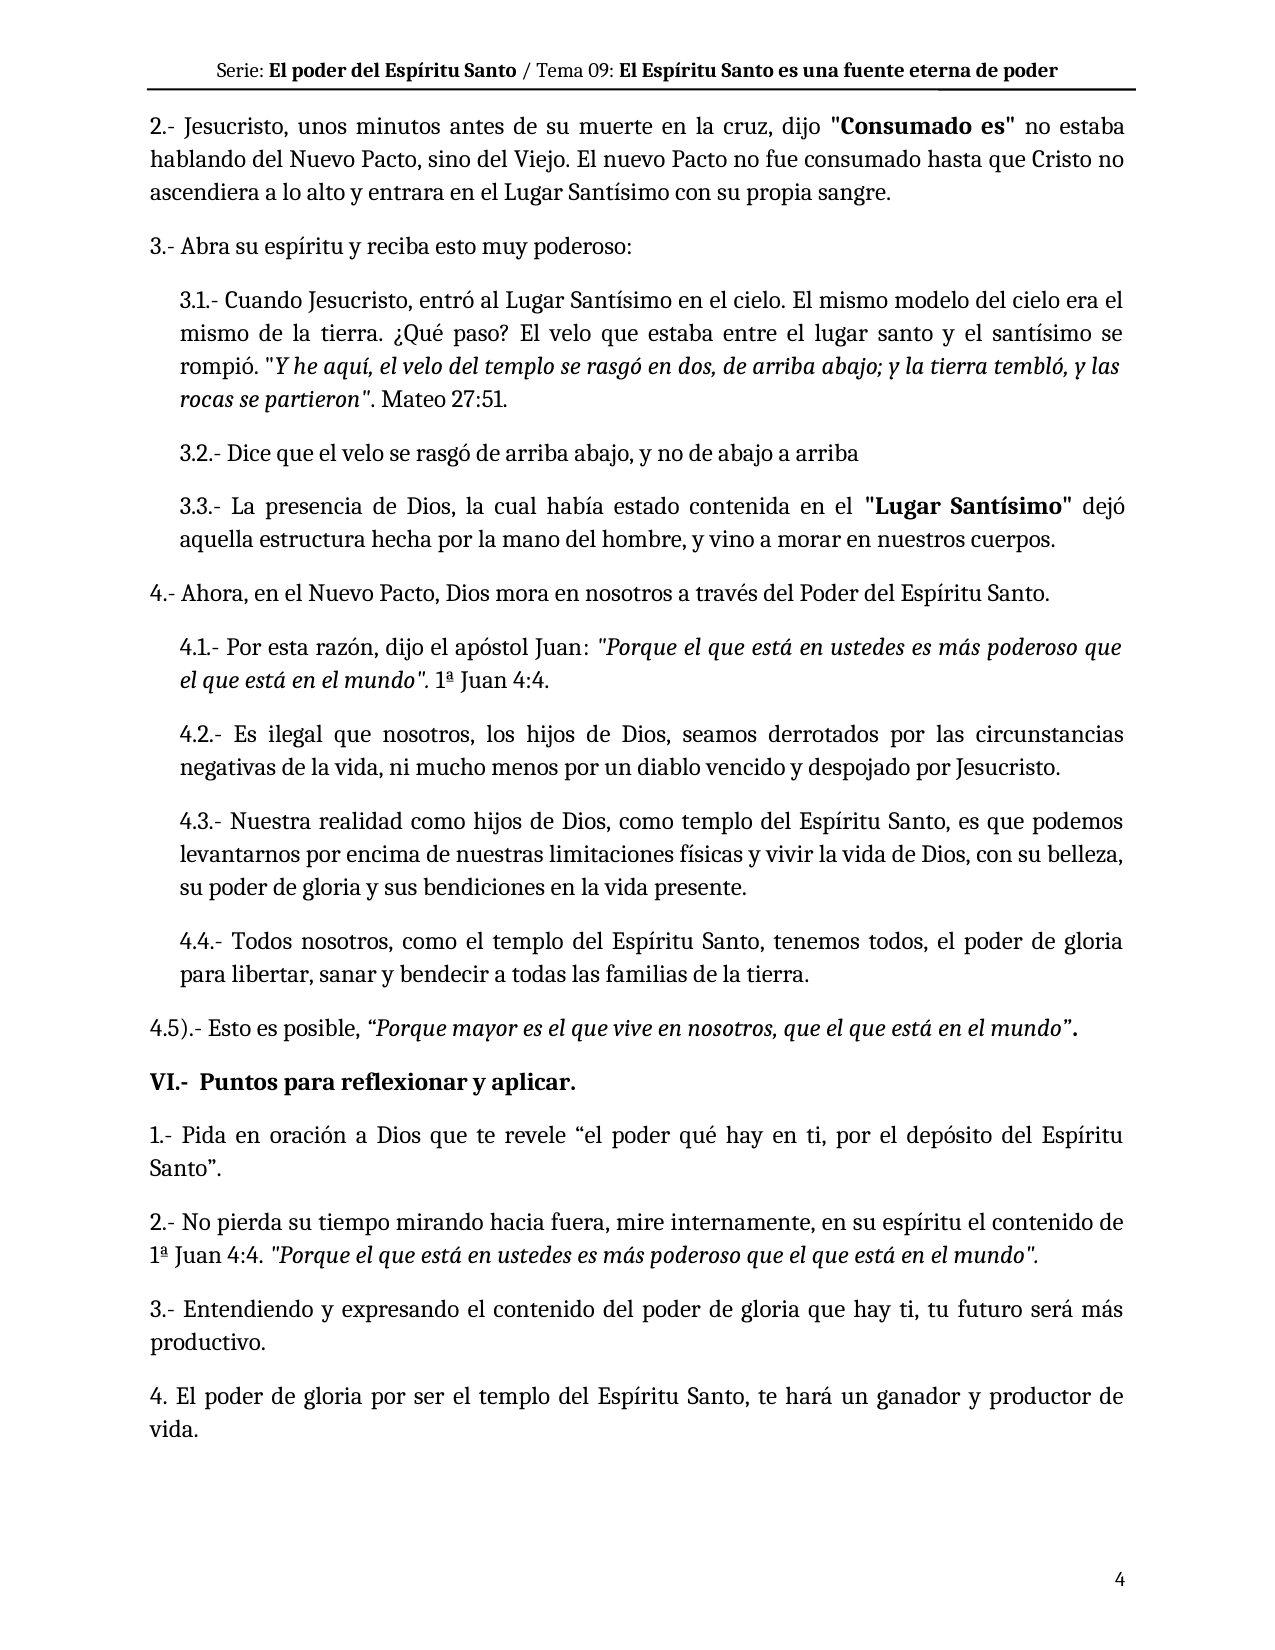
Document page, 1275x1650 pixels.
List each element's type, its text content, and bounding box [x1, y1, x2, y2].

text 4. El poder de gloria por ser el templo del Espíritu Santo, te hará un ganador y productor de vida. [150, 1382, 1125, 1444]
text 3.- Abra su espíritu y reciba esto muy poderoso: [150, 232, 1125, 260]
text 4.5).- Esto es posible, “Porque mayor es el que vive en nosotros, que el que está en el mundo”. [150, 1013, 1125, 1042]
text VI.- Puntos para reflexionar y aplicar. [150, 1067, 1125, 1096]
text 4.4.- Todos nosotros, como el templo del Espíritu Santo, tenemos todos, el poder de gloria para libertar, sanar y bendecir a todas las familias de la tierra. [179, 927, 1125, 988]
text 4.1.- Por esta razón, dijo el apóstol Juan: "Porque el que está en ustedes es más poderoso que el que está en el mundo". 1ª Juan 4:4. [179, 633, 1125, 695]
text 1.- Pida en oración a Dios que te revele “el poder qué hay en ti, por el depósito del Espíritu Santo”. [150, 1121, 1125, 1183]
text 3.3.- La presencia de Dios, la cual había estado contenida en el "Lugar Santísimo" dejó aquella estructura hecha por la mano del hombre, y vino a morar en nuestros cuerpos. [179, 492, 1125, 554]
text 3.2.- Dice que el velo se rasgó de arriba abajo, y no de abajo a arriba [179, 438, 1125, 467]
text 3.- Entendiendo y expresando el contenido del poder de gloria que hay ti, tu futuro será más productivo. [150, 1295, 1125, 1357]
text 2.- No pierda su tiempo mirando hacia fuera, mire internamente, en su espíritu el contenido de 1ª Juan 4:4. "Porque el que está en ustedes es más poderoso que el que está en el mundo". [150, 1208, 1125, 1270]
text 3.1.- Cuando Jesucristo, entró al Lugar Santísimo en el cielo. El mismo modelo del cielo era el mismo de la tierra. ¿Qué paso? El velo que estaba entre el lugar santo y el santísimo se rompió. "Y he aquí, el velo del templo se rasgó en dos, de arriba abajo; y la tierra tembló, y las rocas se partieron". Mateo 27:51. [179, 286, 1125, 413]
text 4.- Ahora, en el Nuevo Pacto, Dios mora en nosotros a través del Poder del Espíritu Santo. [150, 579, 1125, 608]
text 4.2.- Es ilegal que nosotros, los hijos de Dios, seamos derrotados por las circunstancias negativas de la vida, ni mucho menos por un diablo vencido y despojado por Jesucristo. [179, 720, 1125, 782]
text 4.3.- Nuestra realidad como hijos de Dios, como templo del Espíritu Santo, es que podemos levantarnos por encima de nuestras limitaciones físicas y vivir la vida de Dios, con su belleza, su poder de gloria y sus bendiciones en la vida presente. [179, 807, 1125, 902]
text 2.- Jesucristo, unos minutos antes de su muerte en la cruz, dijo "Consumado es" no estaba hablando del Nuevo Pacto, sino del Viejo. El nuevo Pacto no fue consumado hasta que Cristo no ascendiera a lo alto y entrara en el Lugar Santísimo con su propia sangre. [150, 112, 1125, 207]
